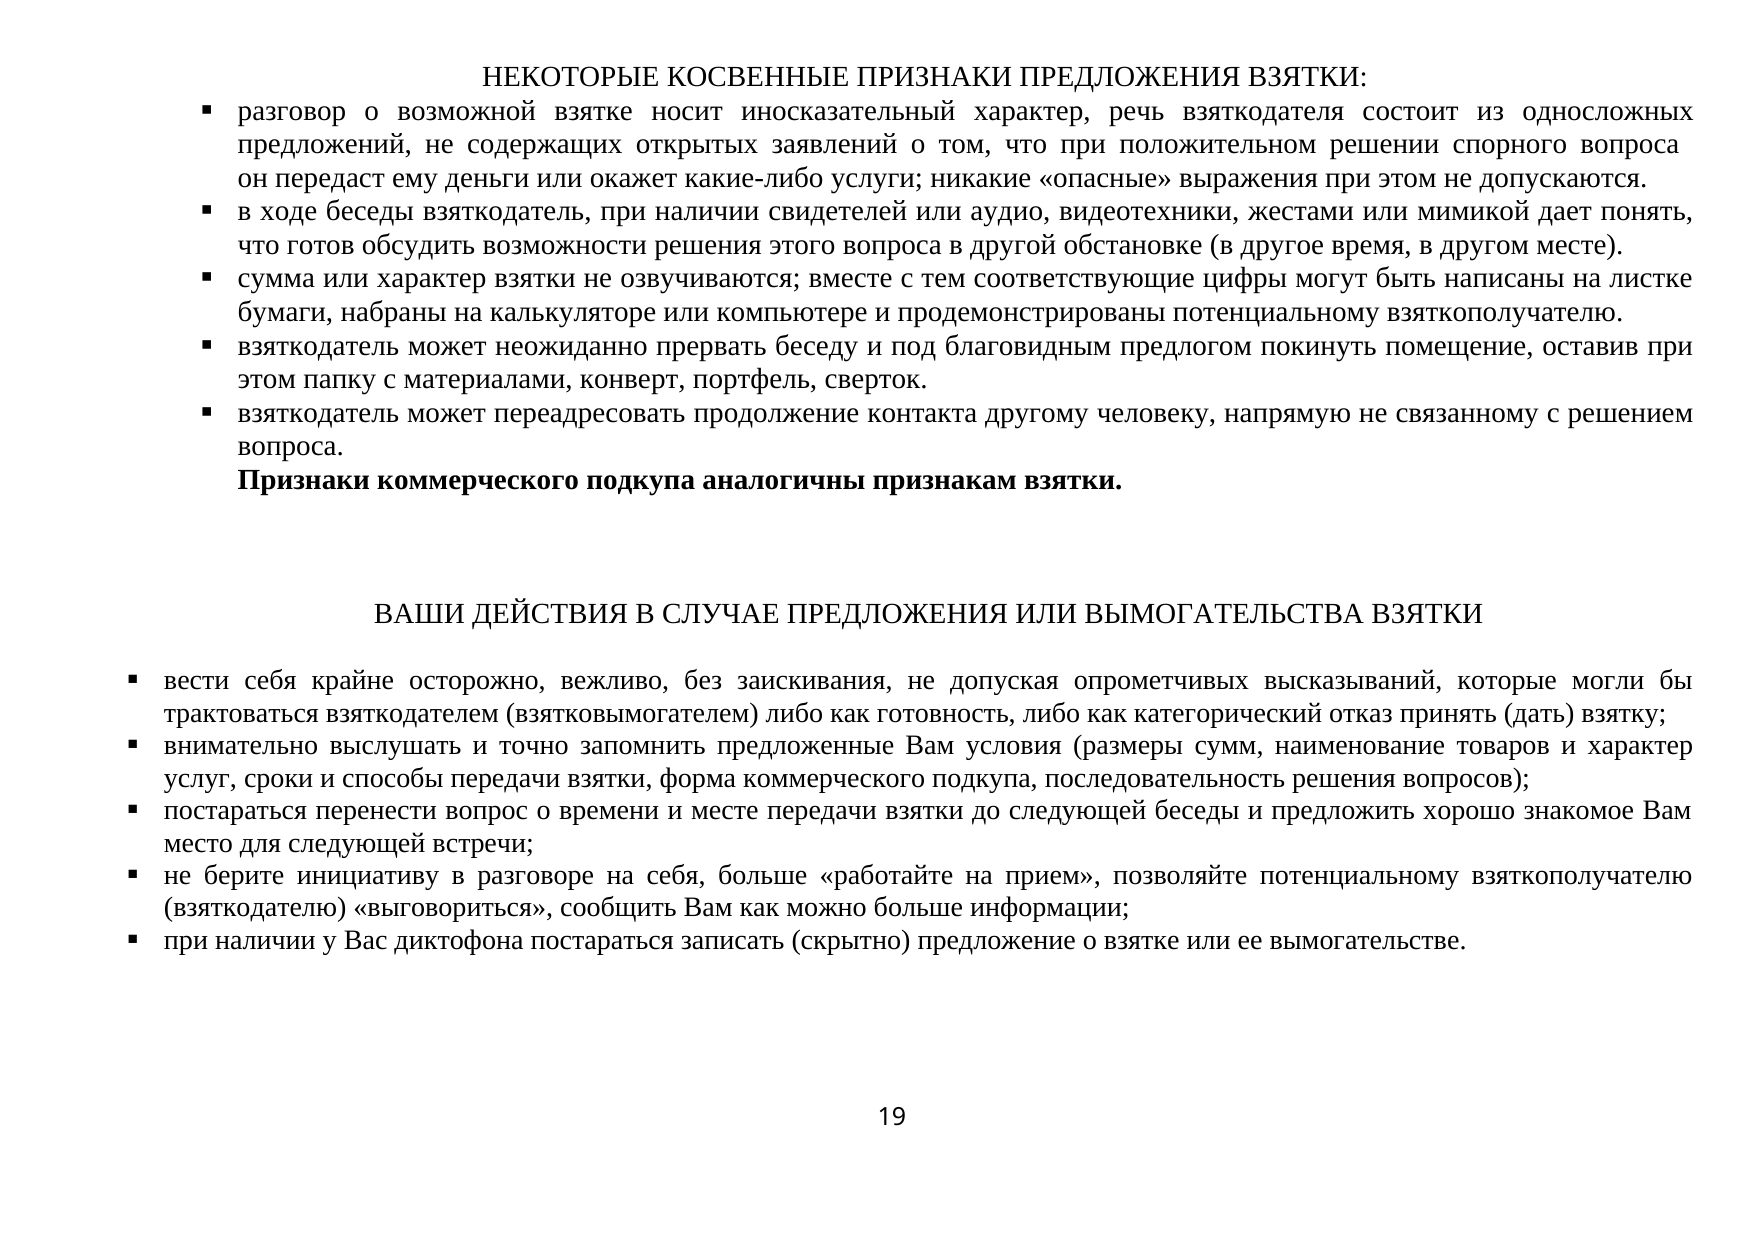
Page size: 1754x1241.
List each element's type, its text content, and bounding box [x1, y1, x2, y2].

list постараться перенести вопрос о времени и месте передачи взятки до следующей беседы и предложить хорошо знакомое Вам место для следующей встречи; [126, 793, 1695, 858]
list при наличии у Вас диктофона постараться записать (скрытно) предложение о взятке или ее вымогательстве. [126, 923, 1695, 955]
list внимательно выслушать и точно запомнить предложенные Вам условия (размеры сумм, наименование товаров и характер услуг, сроки и способы передачи взятки, форма коммерческого подкупа, последовательность решения вопросов); [126, 728, 1695, 793]
list взяткодатель может переадресовать продолжение контакта другому человеку, напрямую не связанному с решением вопроса. [200, 395, 1695, 462]
list Признаки коммерческого подкупа аналогичны признакам взятки. [237, 462, 1695, 496]
list взяткодатель может неожиданно прервать беседу и под благовидным предлогом покинуть помещение, оставив при этом папку с материалами, конверт, портфель, сверток. [200, 328, 1695, 395]
list вести себя крайне осторожно, вежливо, без заискивания, не допуская опрометчивых высказываний, которые могли бы трактоваться взяткодателем (взятковымогателем) либо как готовность, либо как категорический отказ принять (дать) взятку; [126, 663, 1695, 728]
list в ходе беседы взяткодатель, при наличии свидетелей или аудио, видеотехники, жестами или мимикой дает понять, что готов обсудить возможности решения этого вопроса в другой обстановке (в другое время, в другом месте). [200, 193, 1695, 261]
text ВАШИ ДЕЙСТВИЯ В СЛУЧАЕ ПРЕДЛОЖЕНИЯ ИЛИ ВЫМОГАТЕЛЬСТВА ВЗЯТКИ [89, 596, 1695, 630]
list разговор о возможной взятке носит иносказательный характер, речь взяткодателя состоит из односложных предложений, не содержащих открытых заявлений о том, что при положительном решении спорного вопроса он передаст ему деньги или окажет какие-либо услуги; никакие «опасные» выражения при этом не допускаются. [200, 93, 1695, 193]
text НЕКОТОРЫЕ КОСВЕННЫЕ ПРИЗНАКИ ПРЕДЛОЖЕНИЯ ВЗЯТКИ: [89, 59, 1695, 93]
list не берите инициативу в разговоре на себя, больше «работайте на прием», позволяйте потенциальному взяткополучателю (взяткодателю) «выговориться», сообщить Вам как можно больше информации; [126, 858, 1695, 923]
list сумма или характер взятки не озвучиваются; вместе с тем соответствующие цифры могут быть написаны на листке бумаги, набраны на калькуляторе или компьютере и продемонстрированы потенциальному взяткополучателю. [200, 261, 1695, 328]
